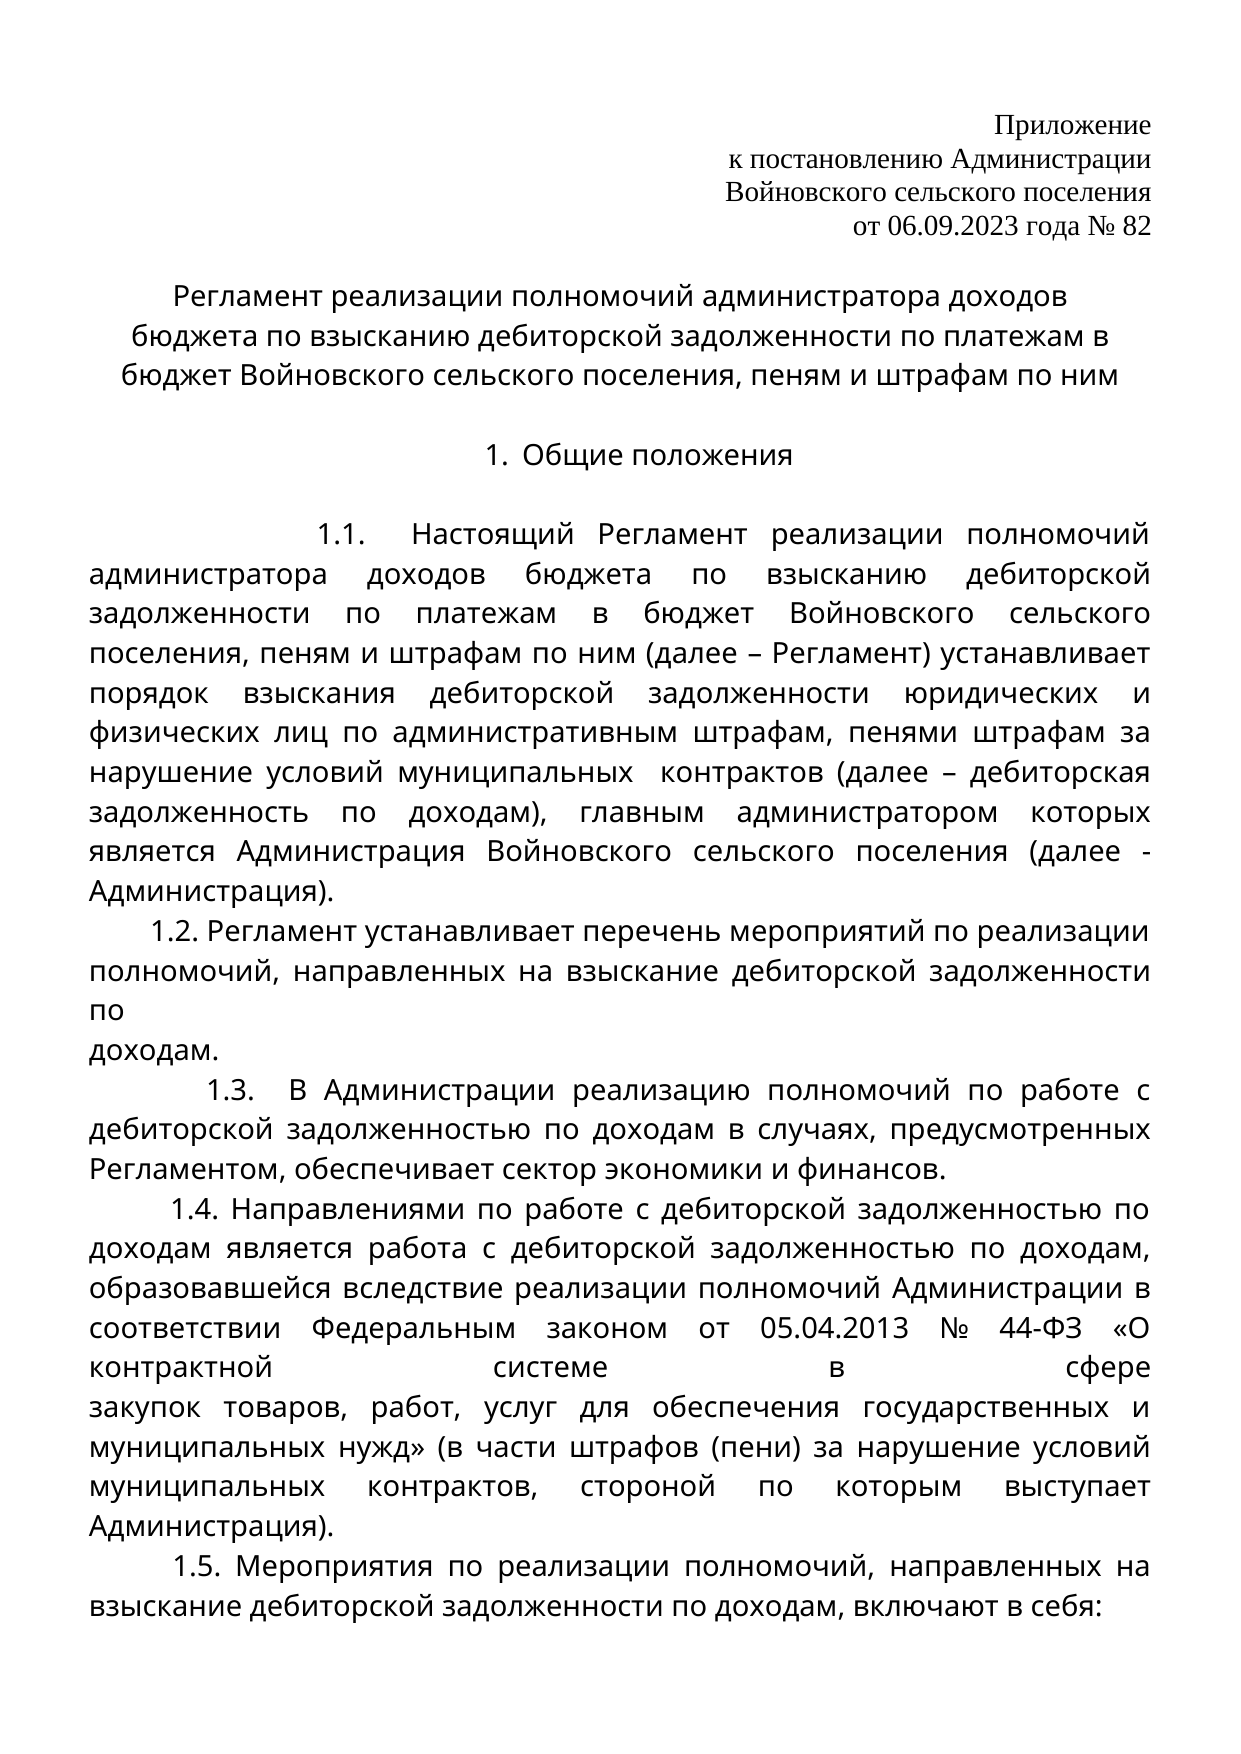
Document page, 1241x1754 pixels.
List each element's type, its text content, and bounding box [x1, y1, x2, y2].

text Регламент реализации полномочий администратора доходов бюджета по взысканию дебиторской задолженности по платежам в бюджет Войновского сельского поселения, пеням и штрафам по ним [89, 275, 1152, 394]
text Приложение [89, 107, 1152, 141]
text 1.2. Регламент устанавливает перечень мероприятий по реализации полномочий, направленных на взыскание дебиторской задолженности по доходам. 1.3. В Администрации реализацию полномочий по работе с дебиторской задолженностью по доходам в случаях, предусмотренных Регламентом, обеспечивает сектор экономики и финансов. [89, 910, 1152, 1188]
text 1.1. Настоящий Регламент реализации полномочий администратора доходов бюджета по взысканию дебиторской задолженности по платежам в бюджет Войновского сельского поселения, пеням и штрафам по ним (далее – Регламент) устанавливает порядок взыскания дебиторской задолженности юридических и физических лиц по административным штрафам, пенями штрафам за нарушение условий муниципальных контрактов (далее – дебиторская задолженность по доходам), главным администратором которых является Администрация Войновского сельского поселения (далее - Администрация). [89, 513, 1152, 910]
text 1.4. Направлениями по работе с дебиторской задолженностью по доходам является работа с дебиторской задолженностью по доходам, образовавшейся вследствие реализации полномочий Администрации в соответствии Федеральным законом от 05.04.2013 № 44-ФЗ «О контрактной системе в сфере закупок товаров, работ, услуг для обеспечения государственных и муниципальных нужд» (в части штрафов (пени) за нарушение условий муниципальных контрактов, стороной по которым выступает Администрация). [89, 1188, 1152, 1545]
text к постановлению Администрации [89, 141, 1152, 174]
text от 06.09.2023 года № 82 [89, 208, 1152, 242]
text Войновского сельского поселения [89, 174, 1152, 208]
list Общие положения [126, 434, 1152, 473]
text 1.5. Мероприятия по реализации полномочий, направленных на взыскание дебиторской задолженности по доходам, включают в себя: [89, 1545, 1152, 1624]
